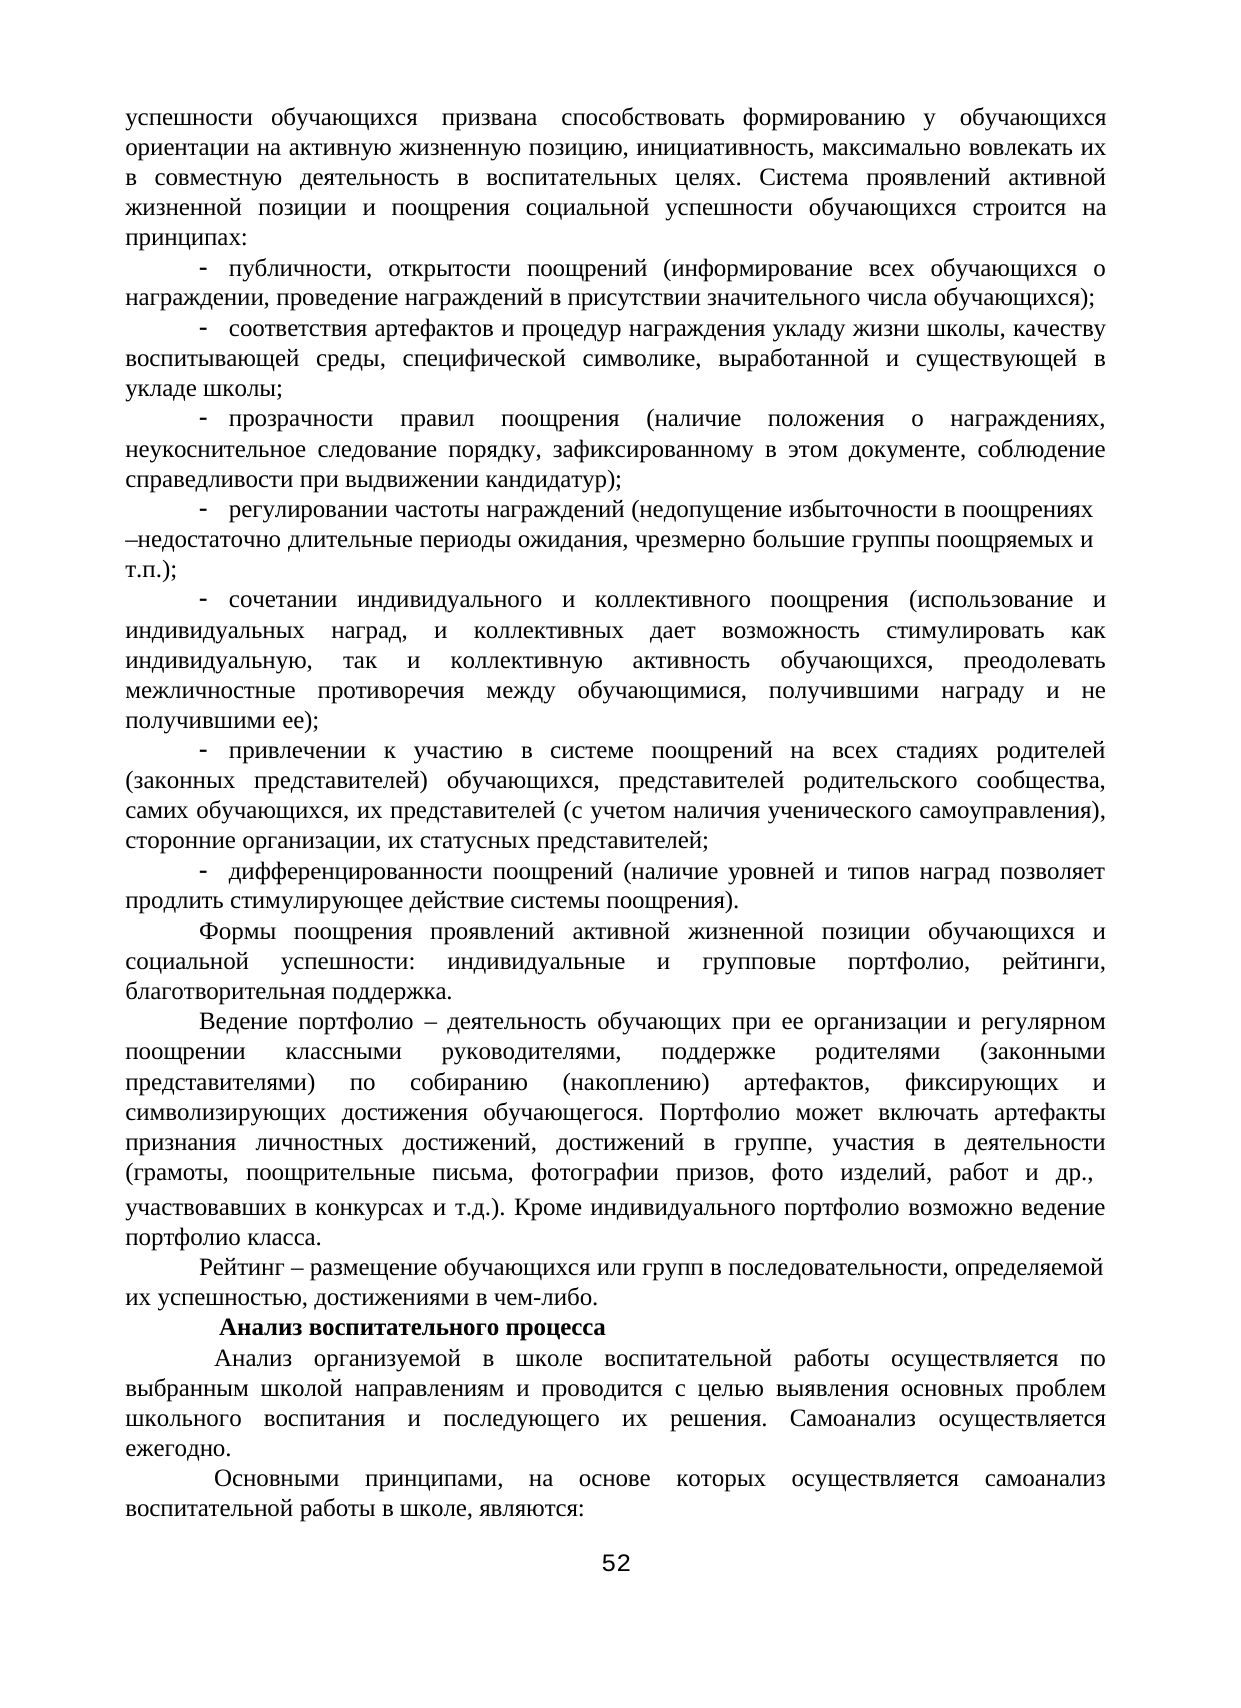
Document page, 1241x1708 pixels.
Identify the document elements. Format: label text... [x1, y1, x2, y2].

list прозрачности правил поощрения (наличие положения о награждениях, неукоснительное следование порядку, зафиксированному в этом документе, соблюдение справедливости при выдвижении кандидатур); [125, 403, 1106, 492]
text Анализ организуемой в школе воспитательной работы осуществляется по выбранным школой направлениям и проводится с целью выявления основных проблем школьного воспитания и последующего их решения. Самоанализ осуществляется ежегодно. [125, 1343, 1106, 1462]
list сочетании индивидуального и коллективного поощрения (использование и индивидуальных наград, и коллективных дает возможность стимулировать как индивидуальную, так и коллективную активность обучающихся, преодолевать межличностные противоречия между обучающимися, получившими награду и не получившими ее); [125, 584, 1106, 734]
text участвовавших в конкурсах и т.д.). Кроме индивидуального портфолио возможно ведение портфолио класса. [125, 1192, 1106, 1251]
text –недостаточно длительные периоды ожидания, чрезмерно большие группы поощряемых и т.п.); [125, 524, 1106, 583]
list публичности, открытости поощрений (информирование всех обучающихся о награждении, проведение награждений в присутствии значительного числа обучающихся); [125, 253, 1106, 311]
text Ведение портфолио – деятельность обучающих при ее организации и регулярном поощрении классными руководителями, поддержке родителями (законными представителями) по собиранию (накоплению) артефактов, фиксирующих и символизирующих достижения обучающегося. Портфолио может включать артефакты признания личностных достижений, достижений в группе, участия в деятельности (грамоты, поощрительные письма, фотографии призов, фото изделий, работ и др., [125, 1006, 1106, 1186]
list соответствия артефактов и процедур награждения укладу жизни школы, качеству воспитывающей среды, специфической символике, выработанной и существующей в укладе школы; [125, 313, 1106, 402]
text Рейтинг – размещение обучающихся или групп в последовательности, определяемой их успешностью, достижениями в чем-либо. [125, 1252, 1105, 1311]
list дифференцированности поощрений (наличие уровней и типов наград позволяет продлить стимулирующее действие системы поощрения). [125, 856, 1105, 914]
subtitle Анализ воспитательного процесса [219, 1312, 1117, 1341]
list регулировании частоты награждений (недопущение избыточности в поощрениях [199, 494, 1117, 523]
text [125, 102, 1106, 251]
text Формы поощрения проявлений активной жизненной позиции обучающихся и социальной успешности: индивидуальные и групповые портфолио, рейтинги, благотворительная поддержка. [125, 916, 1106, 1005]
list привлечении к участию в системе поощрений на всех стадиях родителей (законных представителей) обучающихся, представителей родительского сообщества, самих обучающихся, их представителей (с учетом наличия ученического самоуправления), сторонние организации, их статусных представителей; [125, 735, 1106, 854]
text Основными принципами, на основе которых осуществляется самоанализ воспитательной работы в школе, являются: [125, 1463, 1106, 1522]
